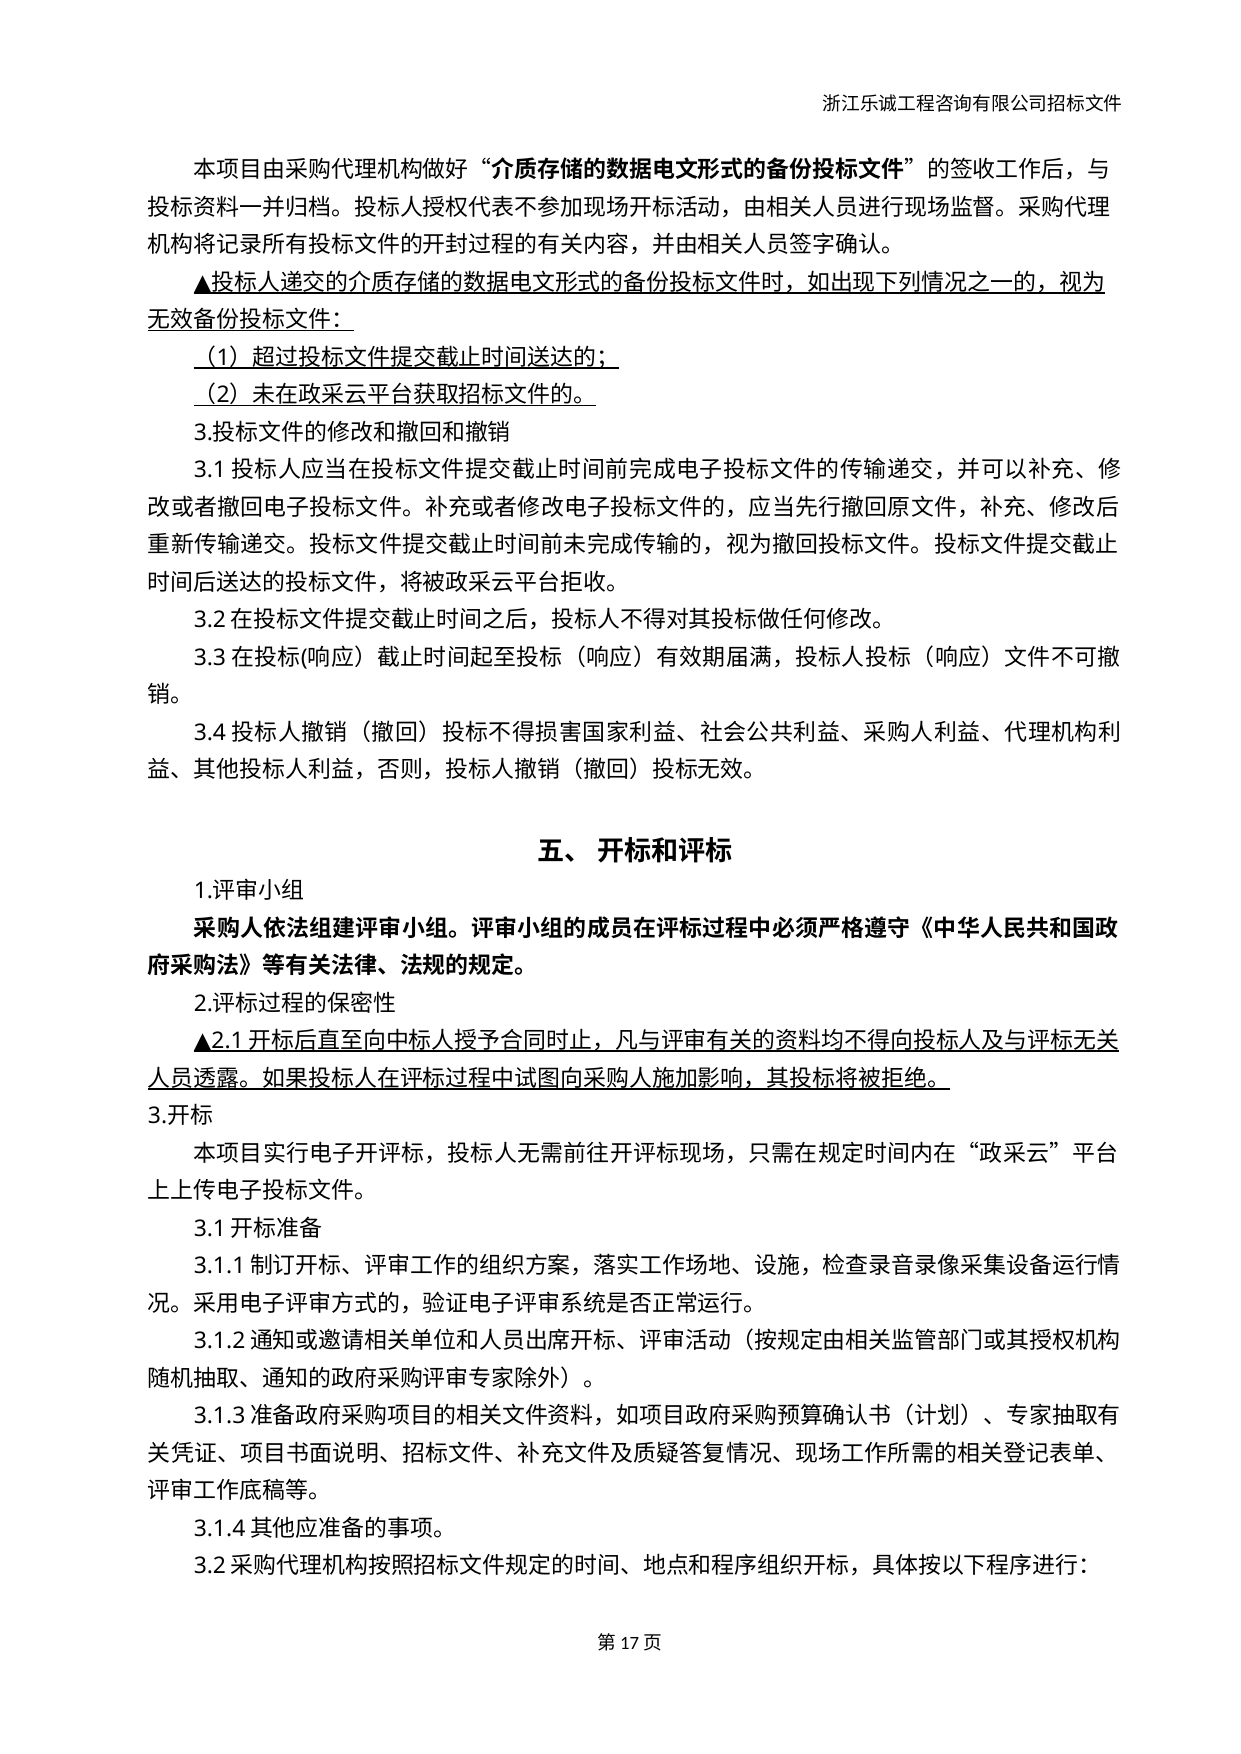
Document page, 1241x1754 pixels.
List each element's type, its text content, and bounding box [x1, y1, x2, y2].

text （2）未在政采云平台获取招标文件的。 [148, 373, 1122, 410]
text 2.评标过程的保密性 [148, 981, 1122, 1018]
text 3.4投标人撤销（撤回）投标不得损害国家利益、社会公共利益、采购人利益、代理机构利益、其他投标人利益，否则，投标人撤销（撤回）投标无效。 [148, 710, 1122, 785]
text ▲2.1开标后直至向中标人授予合同时止，凡与评审有关的资料均不得向投标人及与评标无关人员透露。如果投标人在评标过程中试图向采购人施加影响，其投标将被拒绝。 [148, 1018, 1122, 1093]
text 3.3在投标(响应）截止时间起至投标（响应）有效期届满，投标人投标（响应）文件不可撤销。 [148, 635, 1122, 710]
text 本项目实行电子开评标，投标人无需前往开评标现场，只需在规定时间内在“政采云”平台上上传电子投标文件。 [148, 1131, 1122, 1206]
text ▲投标人递交的介质存储的数据电文形式的备份投标文件时，如出现下列情况之一的，视为无效备份投标文件： [148, 260, 1122, 335]
text 3.2在投标文件提交截止时间之后，投标人不得对其投标做任何修改。 [148, 598, 1122, 635]
text 3.1.1制订开标、评审工作的组织方案，落实工作场地、设施，检查录音录像采集设备运行情况。采用电子评审方式的，验证电子评审系统是否正常运行。 [148, 1243, 1122, 1318]
text 五、 开标和评标 [148, 827, 1122, 868]
text 1.评审小组 [148, 868, 1122, 906]
text 3.1投标人应当在投标文件提交截止时间前完成电子投标文件的传输递交，并可以补充、修改或者撤回电子投标文件。补充或者修改电子投标文件的，应当先行撤回原文件，补充、修改后重新传输递交。投标文件提交截止时间前未完成传输的，视为撤回投标文件。投标文件提交截止时间后送达的投标文件，将被政采云平台拒收。 [148, 448, 1122, 598]
text 采购人依法组建评审小组。评审小组的成员在评标过程中必须严格遵守《中华人民共和国政府采购法》等有关法律、法规的规定。 [148, 906, 1122, 981]
text 3.1.2通知或邀请相关单位和人员出席开标、评审活动（按规定由相关监管部门或其授权机构随机抽取、通知的政府采购评审专家除外）。 [148, 1318, 1122, 1393]
text （1）超过投标文件提交截止时间送达的； [148, 335, 1122, 373]
text 3.1开标准备 [148, 1206, 1122, 1243]
text 3.2采购代理机构按照招标文件规定的时间、地点和程序组织开标，具体按以下程序进行： [148, 1543, 1122, 1581]
text 3.开标 [148, 1093, 1122, 1131]
text 3.1.3准备政府采购项目的相关文件资料，如项目政府采购预算确认书（计划）、专家抽取有关凭证、项目书面说明、招标文件、补充文件及质疑答复情况、现场工作所需的相关登记表单、评审工作底稿等。 [148, 1393, 1122, 1506]
text 3.1.4其他应准备的事项。 [148, 1506, 1122, 1543]
text 3.投标文件的修改和撤回和撤销 [148, 410, 1122, 448]
text 本项目由采购代理机构做好“介质存储的数据电文形式的备份投标文件”的签收工作后，与投标资料一并归档。投标人授权代表不参加现场开标活动，由相关人员进行现场监督。采购代理机构将记录所有投标文件的开封过程的有关内容，并由相关人员签字确认。 [148, 148, 1122, 260]
